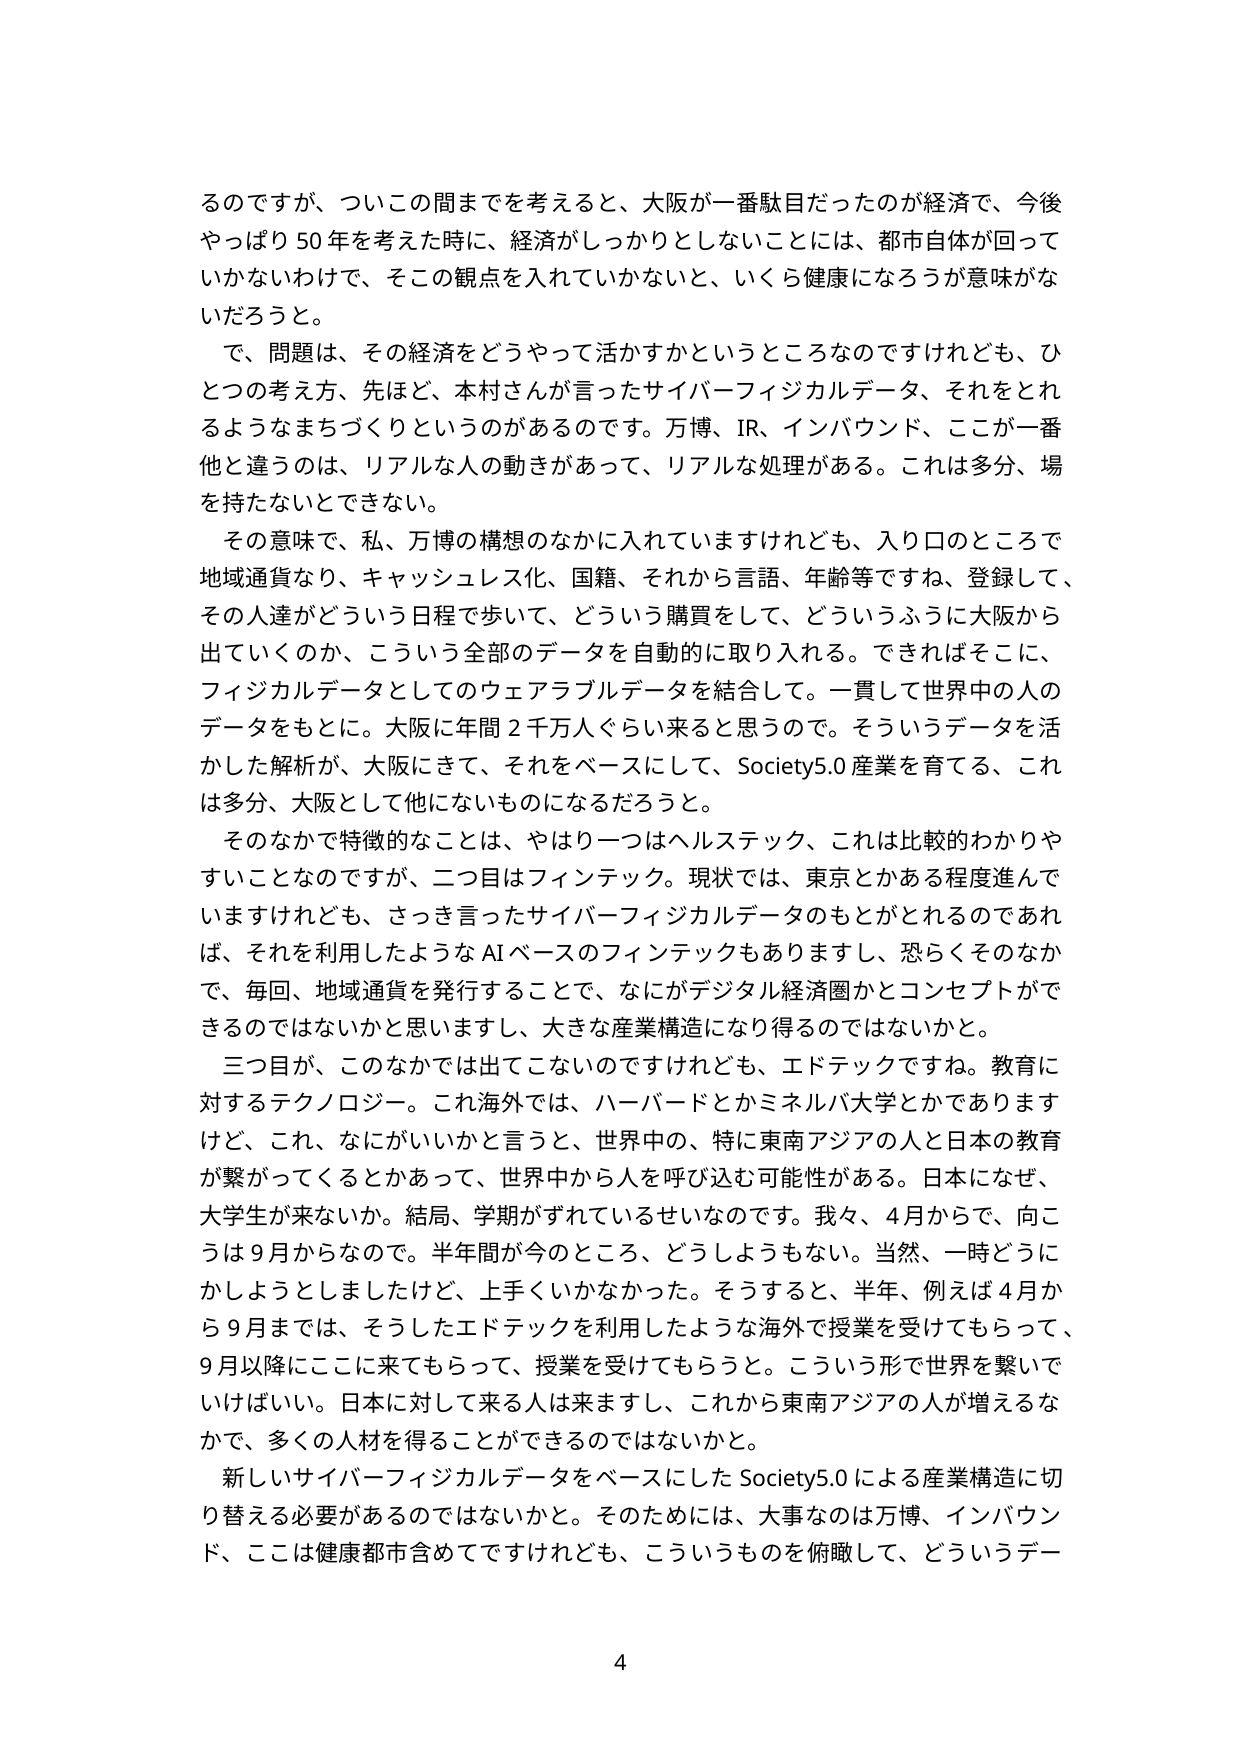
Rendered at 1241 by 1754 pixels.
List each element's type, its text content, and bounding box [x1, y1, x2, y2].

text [199, 1458, 1063, 1571]
text そのなかで特徴的なことは、やはり一つはヘルステック、これは比較的わかりやすいことなのですが、二つ目はフィンテック。現状では、東京とかある程度進んでいますけれども、さっき言ったサイバーフィジカルデータのもとがとれるのであれば、それを利用したようなAIベースのフィンテックもありますし、恐らくそのなかで、毎回、地域通貨を発行することで、なにがデジタル経済圏かとコンセプトができるのではないかと思いますし、大きな産業構造になり得るのではないかと。 [199, 821, 1063, 1046]
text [199, 183, 1063, 333]
text で、問題は、その経済をどうやって活かすかというところなのですけれども、ひとつの考え方、先ほど、本村さんが言ったサイバーフィジカルデータ、それをとれるようなまちづくりというのがあるのです。万博、IR、インバウンド、ここが一番他と違うのは、リアルな人の動きがあって、リアルな処理がある。これは多分、場を持たないとできない。 [199, 333, 1063, 521]
text 三つ目が、このなかでは出てこないのですけれども、エドテックですね。教育に対するテクノロジー。これ海外では、ハーバードとかミネルバ大学とかでありますけど、これ、なにがいいかと言うと、世界中の、特に東南アジアの人と日本の教育が繋がってくるとかあって、世界中から人を呼び込む可能性がある。日本になぜ、大学生が来ないか。結局、学期がずれているせいなのです。我々、4月からで、向こうは9月からなので。半年間が今のところ、どうしようもない。当然、一時どうにかしようとしましたけど、上手くいかなかった。そうすると、半年、例えば4月から9月までは、そうしたエドテックを利用したような海外で授業を受けてもらって、9月以降にここに来てもらって、授業を受けてもらうと。こういう形で世界を繋いでいけばいい。日本に対して来る人は来ますし、これから東南アジアの人が増えるなかで、多くの人材を得ることができるのではないかと。 [199, 1046, 1063, 1458]
text その意味で、私、万博の構想のなかに入れていますけれども、入り口のところで地域通貨なり、キャッシュレス化、国籍、それから言語、年齢等ですね、登録して、その人達がどういう日程で歩いて、どういう購買をして、どういうふうに大阪から出ていくのか、こういう全部のデータを自動的に取り入れる。できればそこに、フィジカルデータとしてのウェアラブルデータを結合して。一貫して世界中の人のデータをもとに。大阪に年間2千万人ぐらい来ると思うので。そういうデータを活かした解析が、大阪にきて、それをベースにして、Society5.0産業を育てる、これは多分、大阪として他にないものになるだろうと。 [199, 521, 1063, 821]
